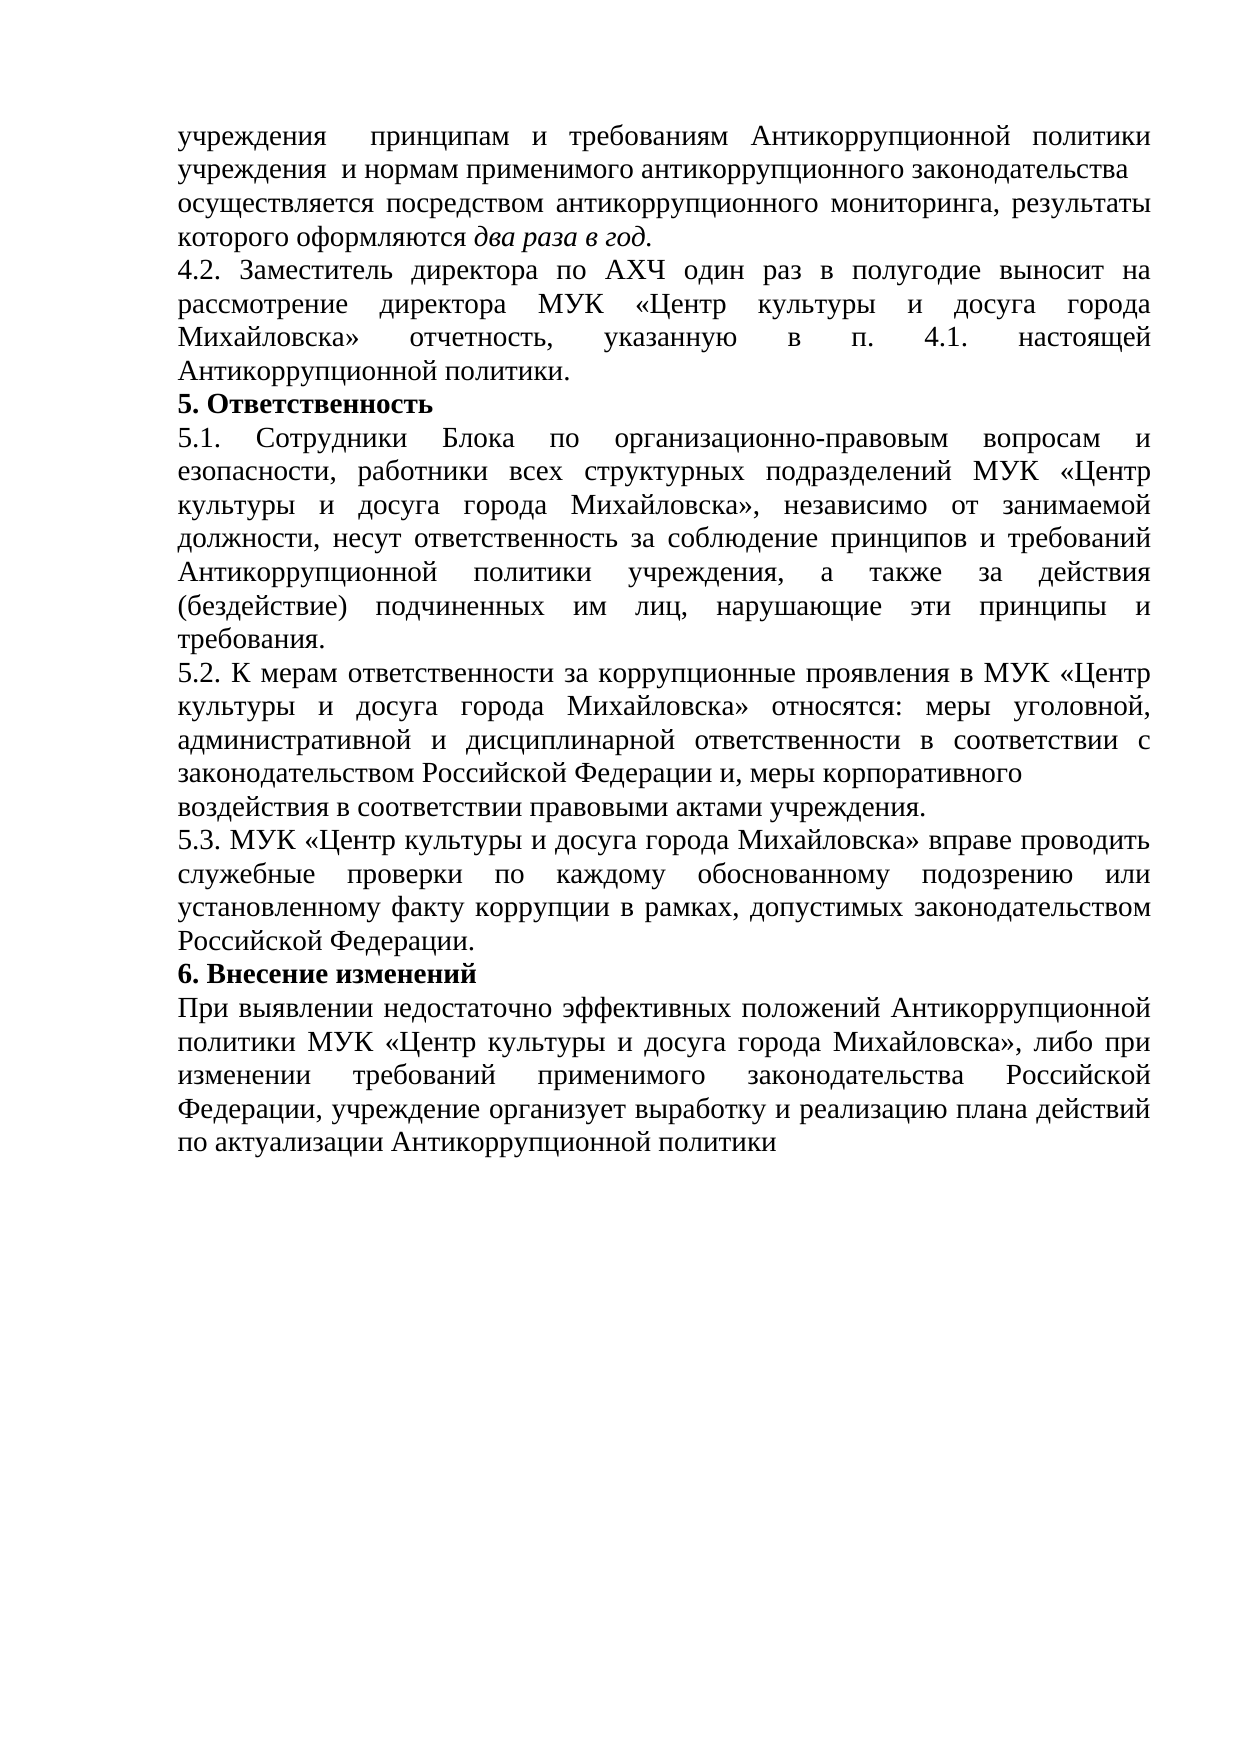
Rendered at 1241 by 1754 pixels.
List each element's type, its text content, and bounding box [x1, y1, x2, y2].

text 5.2. К мерам ответственности за коррупционные проявления в МУК «Центр культуры и досуга города Михайловска» относятся: меры уголовной, административной и дисциплинарной ответственности в соответствии с законодательством Российской Федерации и, меры корпоративного [177, 655, 1152, 789]
text воздействия в соответствии правовыми актами учреждения. [177, 789, 1152, 822]
text 5. Ответственность [177, 386, 1152, 420]
text 5.1. Сотрудники Блока по организационно-правовым вопросам и езопасности, работники всех структурных подразделений МУК «Центр культуры и досуга города Михайловска», независимо от занимаемой должности, несут ответственность за соблюдение принципов и требований Антикоррупционной политики учреждения, а также за действия (бездействие) подчиненных им лиц, нарушающие эти принципы и требования. [177, 420, 1152, 655]
text 5.3. МУК «Центр культуры и досуга города Михайловска» вправе проводить служебные проверки по каждому обоснованному подозрению или установленному факту коррупции в рамках, допустимых законодательством Российской Федерации. [177, 822, 1152, 957]
text 4.2. Заместитель директора по АХЧ один раз в полугодие выносит на рассмотрение директора МУК «Центр культуры и досуга города Михайловска» отчетность, указанную в п. 4.1. настоящей Антикоррупционной политики. [177, 252, 1152, 386]
text При выявлении недостаточно эффективных положений Антикоррупционной политики МУК «Центр культуры и досуга города Михайловска», либо при изменении требований применимого законодательства Российской Федерации, учреждение организует выработку и реализацию плана действий по актуализации Антикоррупционной политики [177, 990, 1152, 1158]
text осуществляется посредством антикоррупционного мониторинга, результаты которого оформляются два раза в год. [177, 185, 1152, 252]
text 6. Внесение изменений [177, 957, 1152, 990]
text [177, 118, 1152, 185]
